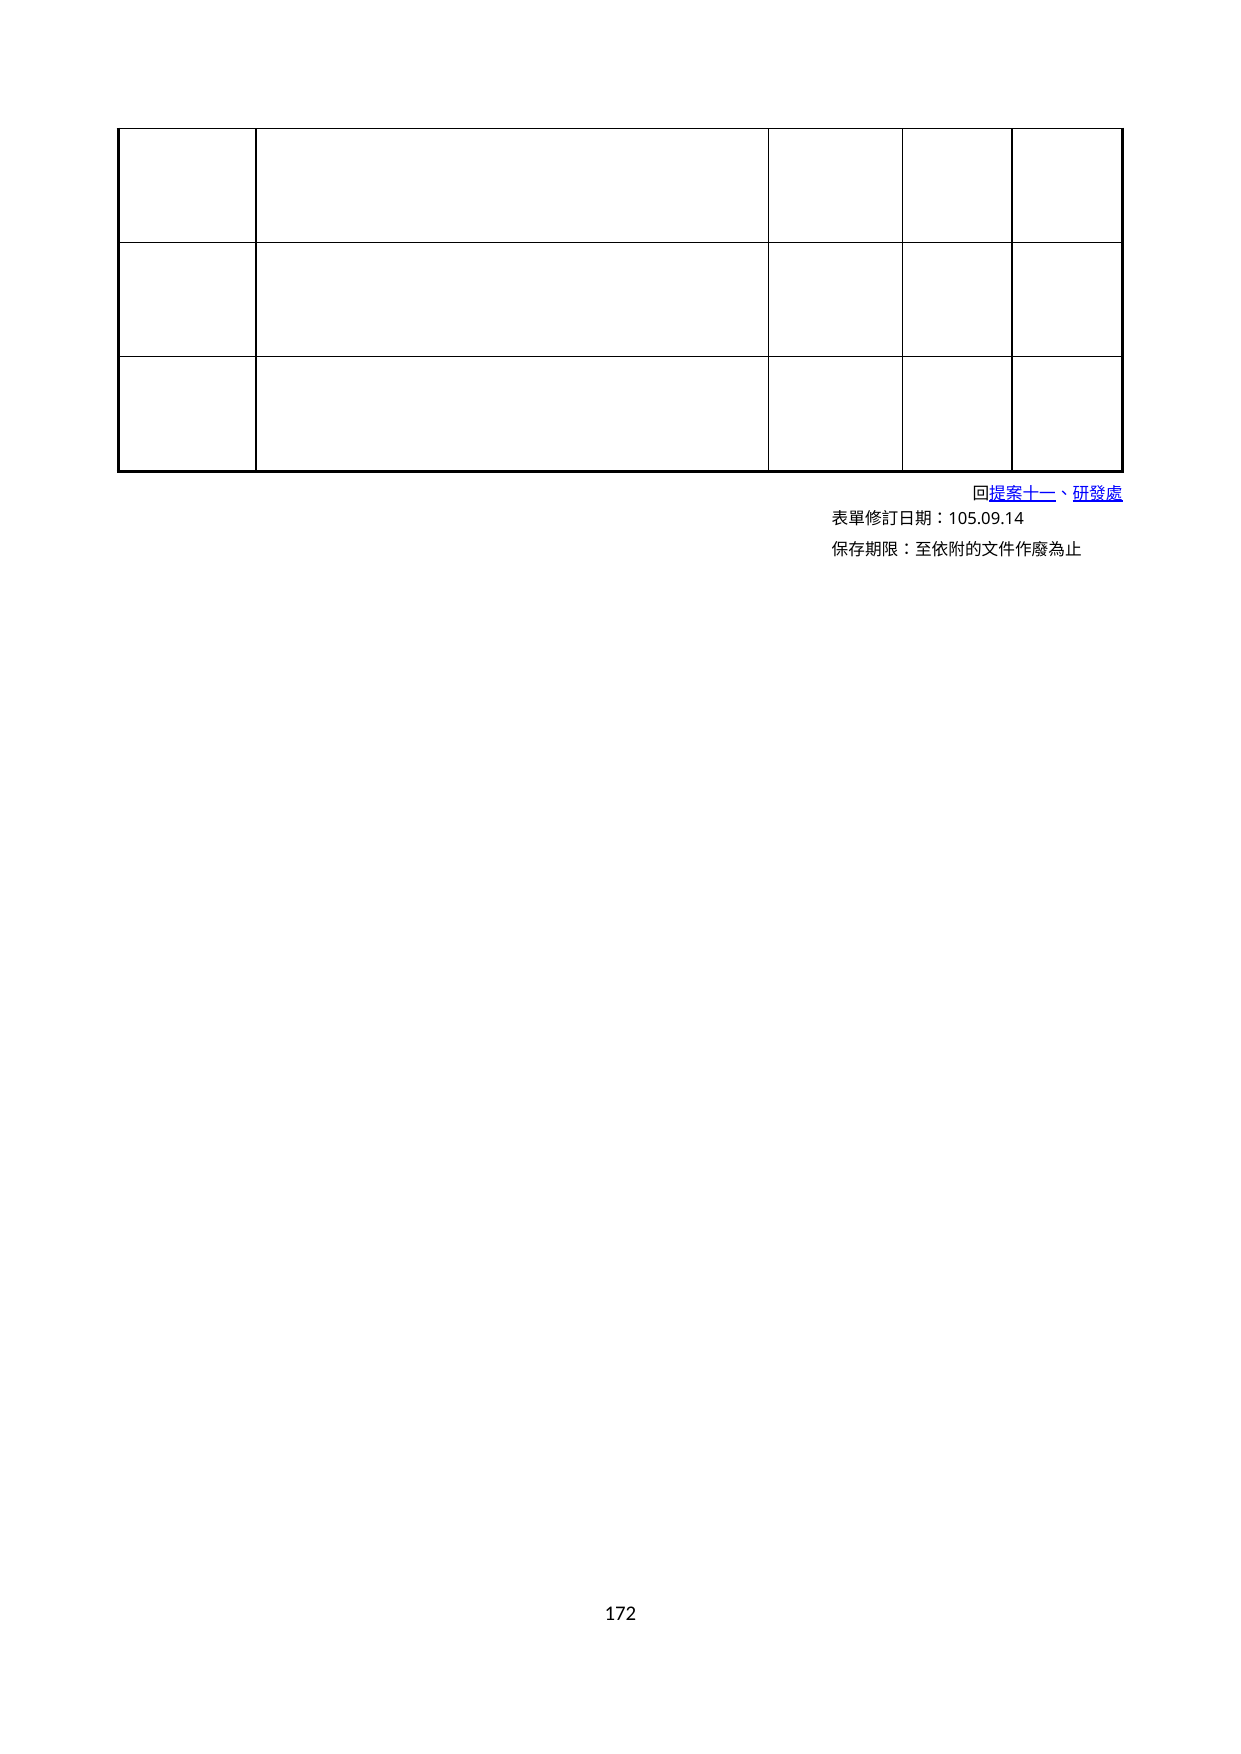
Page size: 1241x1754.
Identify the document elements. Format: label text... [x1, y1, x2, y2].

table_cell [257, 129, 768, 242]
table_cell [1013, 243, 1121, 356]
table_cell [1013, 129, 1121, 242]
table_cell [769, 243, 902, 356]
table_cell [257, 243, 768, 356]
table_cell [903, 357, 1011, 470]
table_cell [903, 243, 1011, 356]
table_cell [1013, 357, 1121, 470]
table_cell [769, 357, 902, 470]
text 回提案十一、研發處 [156, 473, 1122, 511]
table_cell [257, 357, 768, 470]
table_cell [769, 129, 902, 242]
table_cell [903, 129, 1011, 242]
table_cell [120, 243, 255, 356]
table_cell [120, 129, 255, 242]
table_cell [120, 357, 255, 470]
